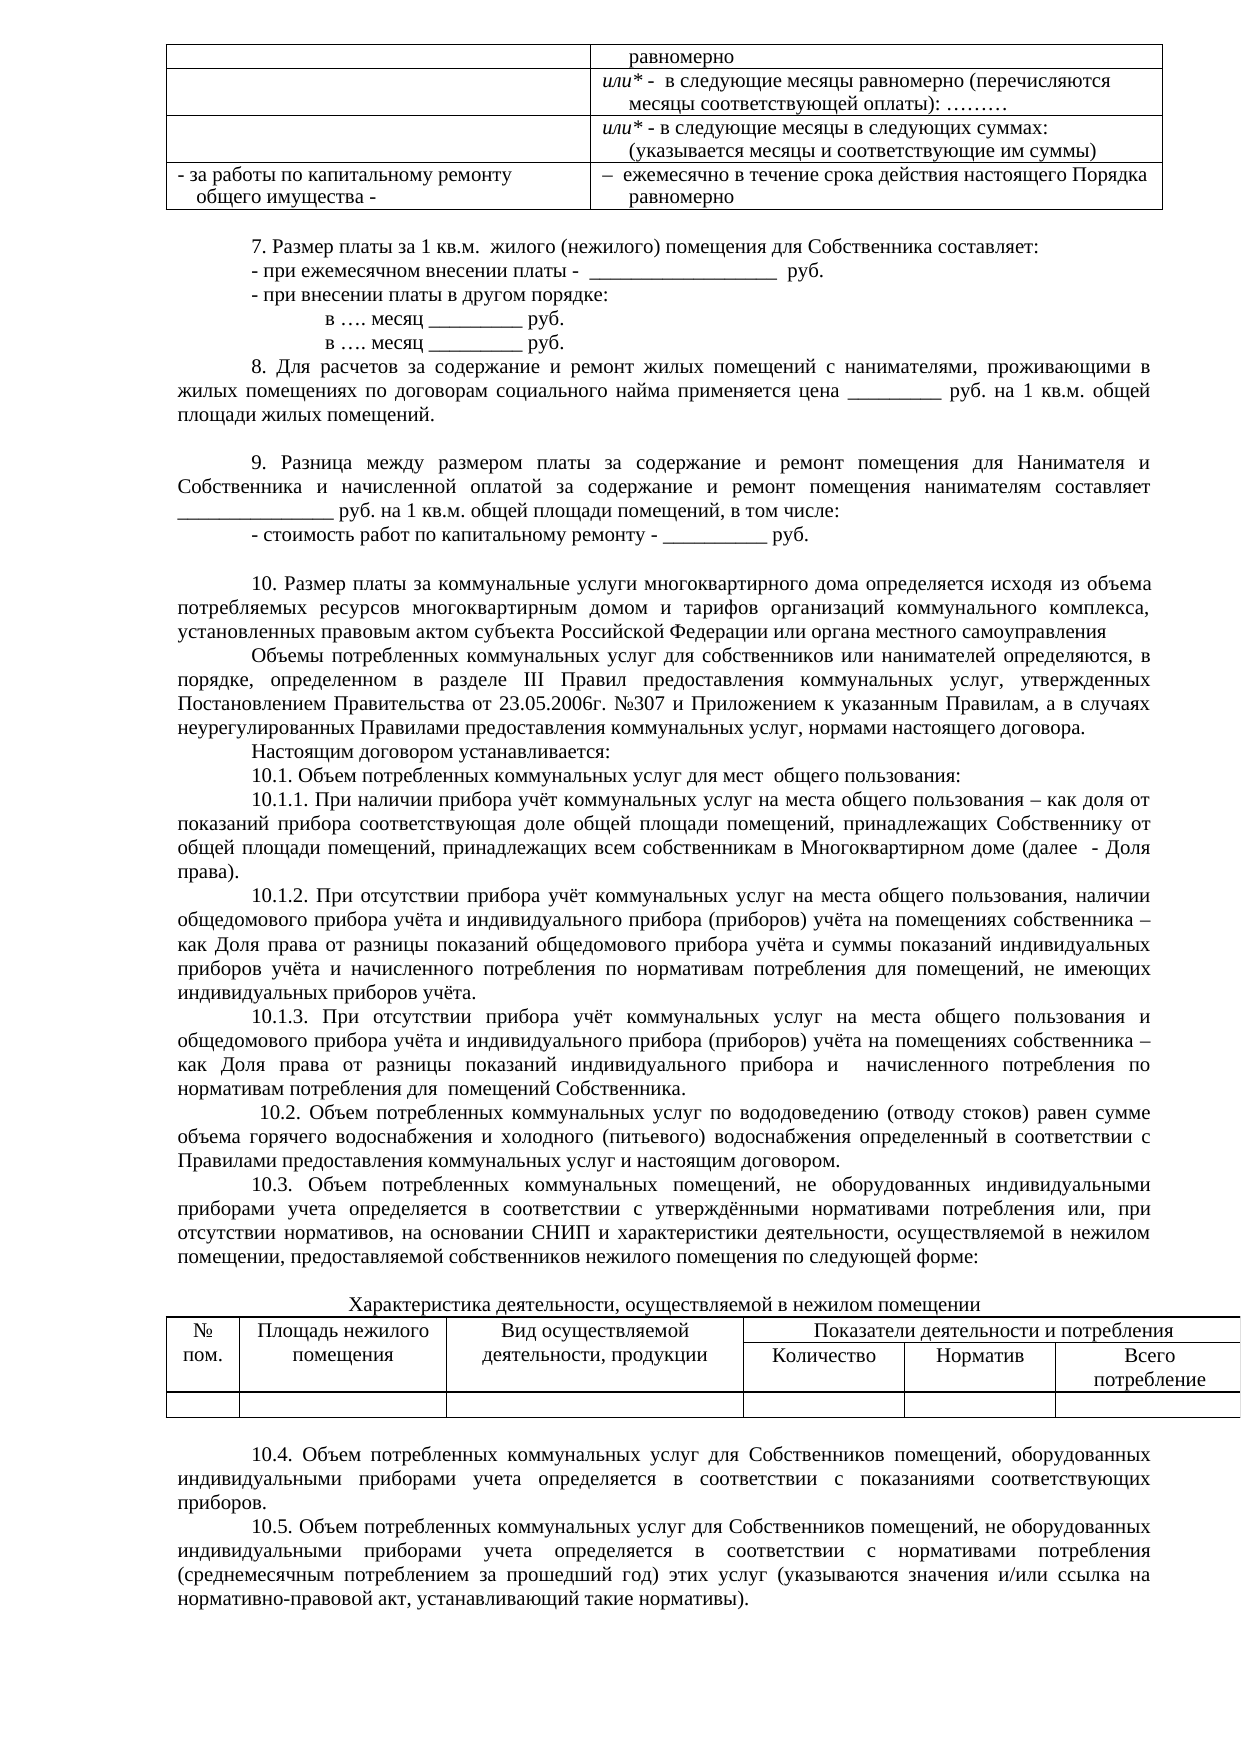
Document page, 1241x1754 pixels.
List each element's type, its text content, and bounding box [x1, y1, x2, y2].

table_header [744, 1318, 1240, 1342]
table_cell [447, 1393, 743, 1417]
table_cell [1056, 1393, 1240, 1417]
text 7. Размер платы за 1 кв.м. жилого (нежилого) помещения для Собственника составляет: [177, 234, 1152, 258]
text Характеристика деятельности, осуществляемой в нежилом помещении [177, 1292, 1152, 1316]
text - при ежемесячном внесении платы - __________________ руб. [177, 258, 1152, 282]
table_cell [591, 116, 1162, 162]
text 8. Для расчетов за содержание и ремонт жилых помещений с нанимателями, проживающими в жилых помещениях по договорам социального найма применяется цена _________ руб. на 1 кв.м. общей площади жилых помещений. [177, 354, 1152, 426]
text 10. Размер платы за коммунальные услуги многоквартирного дома определяется исходя из объема потребляемых ресурсов многоквартирным домом и тарифов организаций коммунального комплекса, установленных правовым актом субъекта Российской Федерации или органа местного самоуправления [177, 571, 1152, 643]
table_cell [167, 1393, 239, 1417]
text 10.1.3. При отсутствии прибора учёт коммунальных услуг на места общего пользования и общедомового прибора учёта и индивидуального прибора (приборов) учёта на помещениях собственника – как Доля права от разницы показаний индивидуального прибора и начисленного потребления по нормативам потребления для помещений Собственника. [177, 1004, 1152, 1100]
text 10.1.1. При наличии прибора учёт коммунальных услуг на места общего пользования – как доля от показаний прибора соответствующая доле общей площади помещений, принадлежащих Собственнику от общей площади помещений, принадлежащих всем собственникам в Многоквартирном доме (далее - Доля права). [177, 787, 1152, 883]
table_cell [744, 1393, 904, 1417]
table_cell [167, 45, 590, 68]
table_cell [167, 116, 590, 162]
text 10.3. Объем потребленных коммунальных помещений, не оборудованных индивидуальными приборами учета определяется в соответствии с утверждёнными нормативами потребления или, при отсутствии нормативов, на основании СНИП и характеристики деятельности, осуществляемой в нежилом помещении, предоставляемой собственников нежилого помещения по следующей форме: [177, 1172, 1152, 1268]
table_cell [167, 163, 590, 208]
text 10.1.2. При отсутствии прибора учёт коммунальных услуг на места общего пользования, наличии общедомового прибора учёта и индивидуального прибора (приборов) учёта на помещениях собственника – как Доля права от разницы показаний общедомового прибора учёта и суммы показаний индивидуальных приборов учёта и начисленного потребления по нормативам потребления для помещений, не имеющих индивидуальных приборов учёта. [177, 883, 1152, 1004]
text в …. месяц _________ руб. [251, 330, 1152, 354]
text 10.4. Объем потребленных коммунальных услуг для Собственников помещений, оборудованных индивидуальными приборами учета определяется в соответствии с показаниями соответствующих приборов. [177, 1442, 1152, 1514]
text - при внесении платы в другом порядке: [177, 282, 1152, 306]
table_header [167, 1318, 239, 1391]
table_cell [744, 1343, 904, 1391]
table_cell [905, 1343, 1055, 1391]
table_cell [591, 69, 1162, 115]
text 10.5. Объем потребленных коммунальных услуг для Собственников помещений, не оборудованных индивидуальными приборами учета определяется в соответствии с нормативами потребления (среднемесячным потреблением за прошедший год) этих услуг (указываются значения и/или ссылка на нормативно-правовой акт, устанавливающий такие нормативы). [177, 1514, 1152, 1610]
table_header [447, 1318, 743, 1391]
text Объемы потребленных коммунальных услуг для собственников или нанимателей определяются, в порядке, определенном в разделе III Правил предоставления коммунальных услуг, утвержденных Постановлением Правительства от 23.05.2006г. №307 и Приложением к указанным Правилам, а в случаях неурегулированных Правилами предоставления коммунальных услуг, нормами настоящего договора. [177, 643, 1152, 739]
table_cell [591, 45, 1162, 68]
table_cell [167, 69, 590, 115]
text в …. месяц _________ руб. [251, 306, 1152, 330]
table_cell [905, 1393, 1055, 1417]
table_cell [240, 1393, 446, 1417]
text - стоимость работ по капитальному ремонту - __________ руб. [177, 522, 1152, 546]
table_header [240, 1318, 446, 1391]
text 10.2. Объем потребленных коммунальных услуг по вододоведению (отводу стоков) равен сумме объема горячего водоснабжения и холодного (питьевого) водоснабжения определенный в соответствии с Правилами предоставления коммунальных услуг и настоящим договором. [177, 1100, 1152, 1172]
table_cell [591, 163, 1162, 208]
text 10.1. Объем потребленных коммунальных услуг для мест общего пользования: [177, 763, 1152, 787]
text Настоящим договором устанавливается: [177, 739, 1152, 763]
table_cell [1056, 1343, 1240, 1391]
text 9. Разница между размером платы за содержание и ремонт помещения для Нанимателя и Собственника и начисленной оплатой за содержание и ремонт помещения нанимателям составляет _______________ руб. на 1 кв.м. общей площади помещений, в том числе: [177, 450, 1152, 522]
